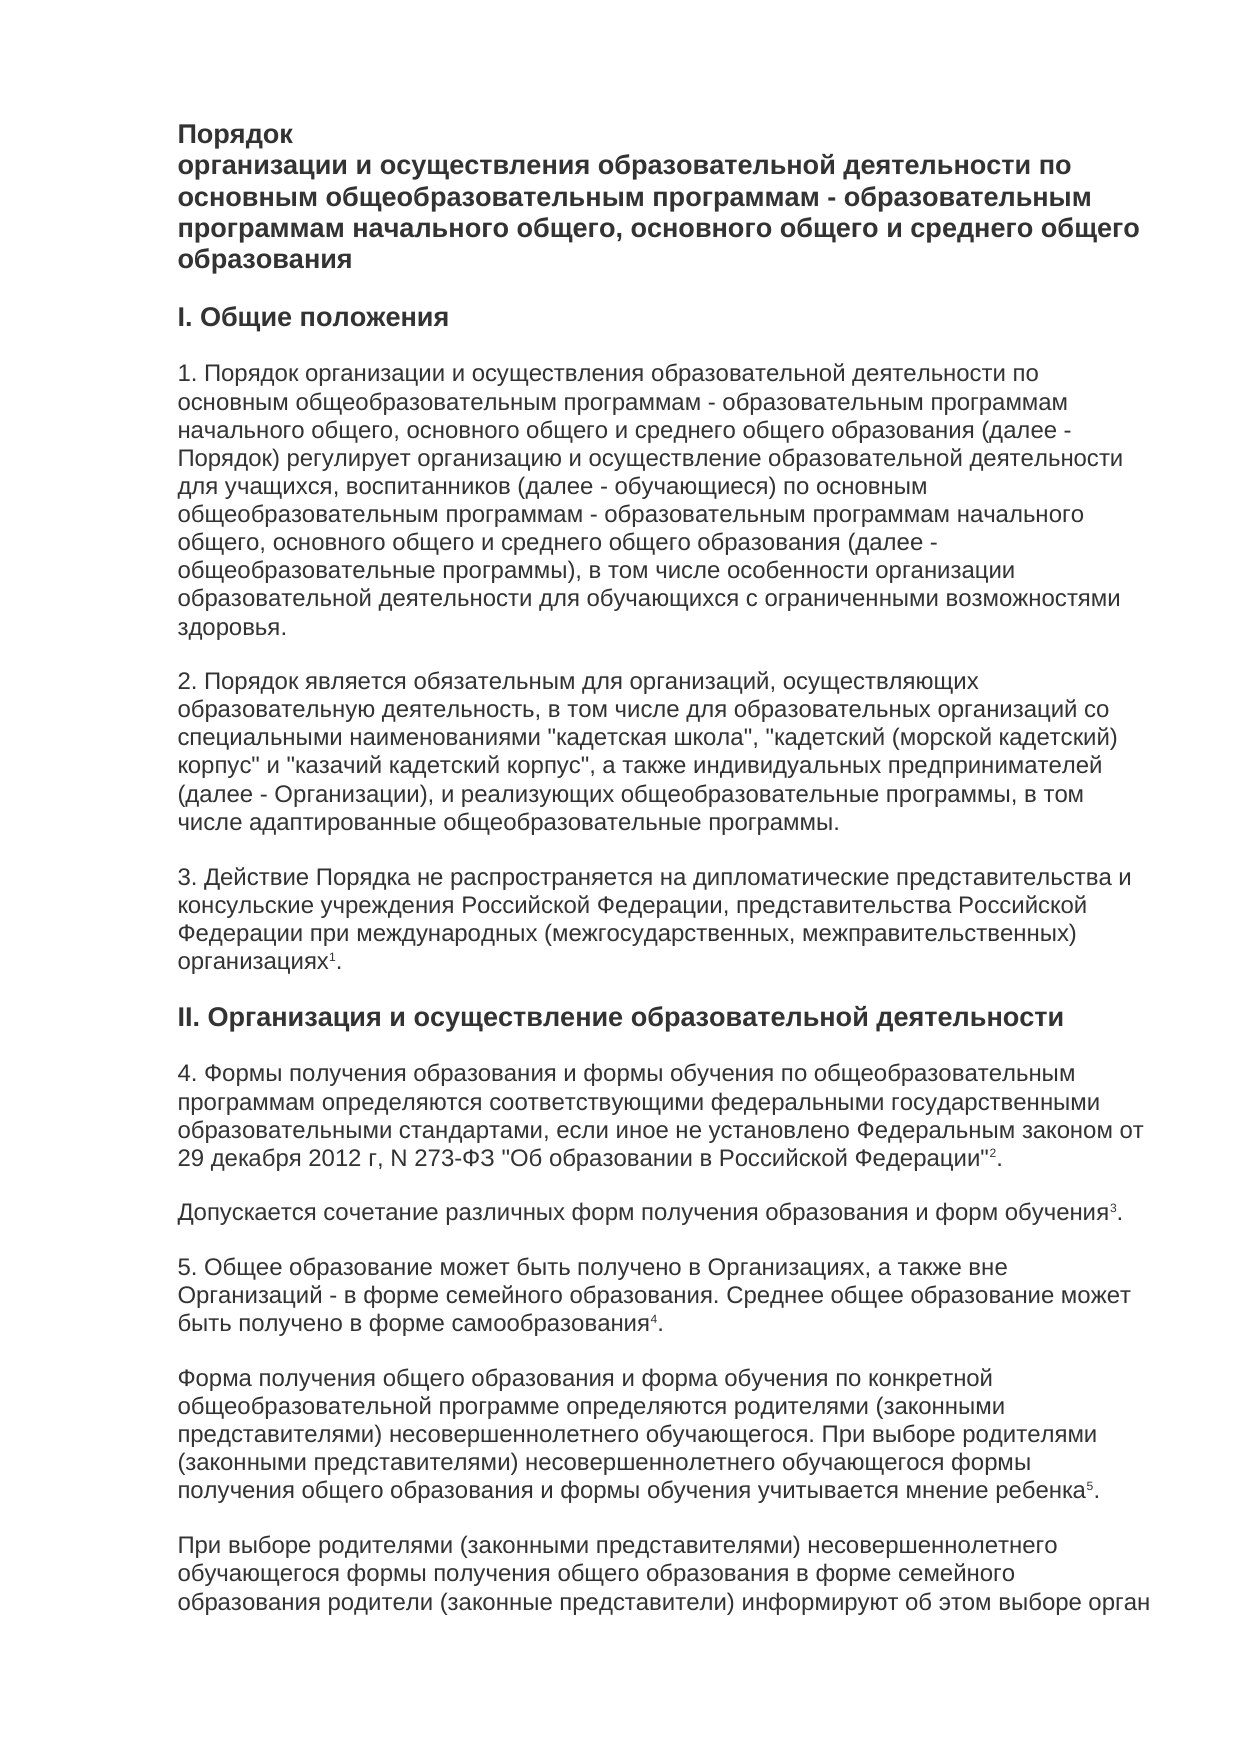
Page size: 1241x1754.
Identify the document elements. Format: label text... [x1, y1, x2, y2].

text 3. Действие Порядка не распространяется на дипломатические представительства и консульские учреждения Российской Федерации, представительства Российской Федерации при международных (межгосударственных, межправительственных) организациях1. [177, 862, 1152, 974]
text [177, 1531, 1152, 1615]
text Форма получения общего образования и форма обучения по конкретной общеобразовательной программе определяются родителями (законными представителями) несовершеннолетнего обучающегося. При выборе родителями (законными представителями) несовершеннолетнего обучающегося формы получения общего образования и формы обучения учитывается мнение ребенка5. [177, 1363, 1152, 1504]
text 4. Формы получения образования и формы обучения по общеобразовательным программам определяются соответствующими федеральными государственными образовательными стандартами, если иное не установлено Федеральным законом от 29 декабря 2012 г, N 273-ФЗ "Об образовании в Российской Федерации"2. [177, 1059, 1152, 1171]
text 1. Порядок организации и осуществления образовательной деятельности по основным общеобразовательным программам - образовательным программам начального общего, основного общего и среднего общего образования (далее - Порядок) регулирует организацию и осуществление образовательной деятельности для учащихся, воспитанников (далее - обучающиеся) по основным общеобразовательным программам - образовательным программам начального общего, основного общего и среднего общего образования (далее - общеобразовательные программы), в том числе особенности организации образовательной деятельности для обучающихся с ограниченными возможностями здоровья. [177, 359, 1152, 640]
text Порядок организации и осуществления образовательной деятельности по основным общеобразовательным программам - образовательным программам начального общего, основного общего и среднего общего образования [177, 118, 1152, 274]
text I. Общие положения [177, 301, 1152, 332]
text 2. Порядок является обязательным для организаций, осуществляющих образовательную деятельность, в том числе для образовательных организаций со специальными наименованиями "кадетская школа", "кадетский (морской кадетский) корпус" и "казачий кадетский корпус", а также индивидуальных предпринимателей (далее - Организации), и реализующих общеобразовательные программы, в том числе адаптированные общеобразовательные программы. [177, 667, 1152, 835]
text Допускается сочетание различных форм получения образования и форм обучения3. [177, 1198, 1152, 1226]
text 5. Общее образование может быть получено в Организациях, а также вне Организаций - в форме семейного образования. Среднее общее образование может быть получено в форме самообразования4. [177, 1252, 1152, 1337]
text II. Организация и осуществление образовательной деятельности [177, 1001, 1152, 1032]
